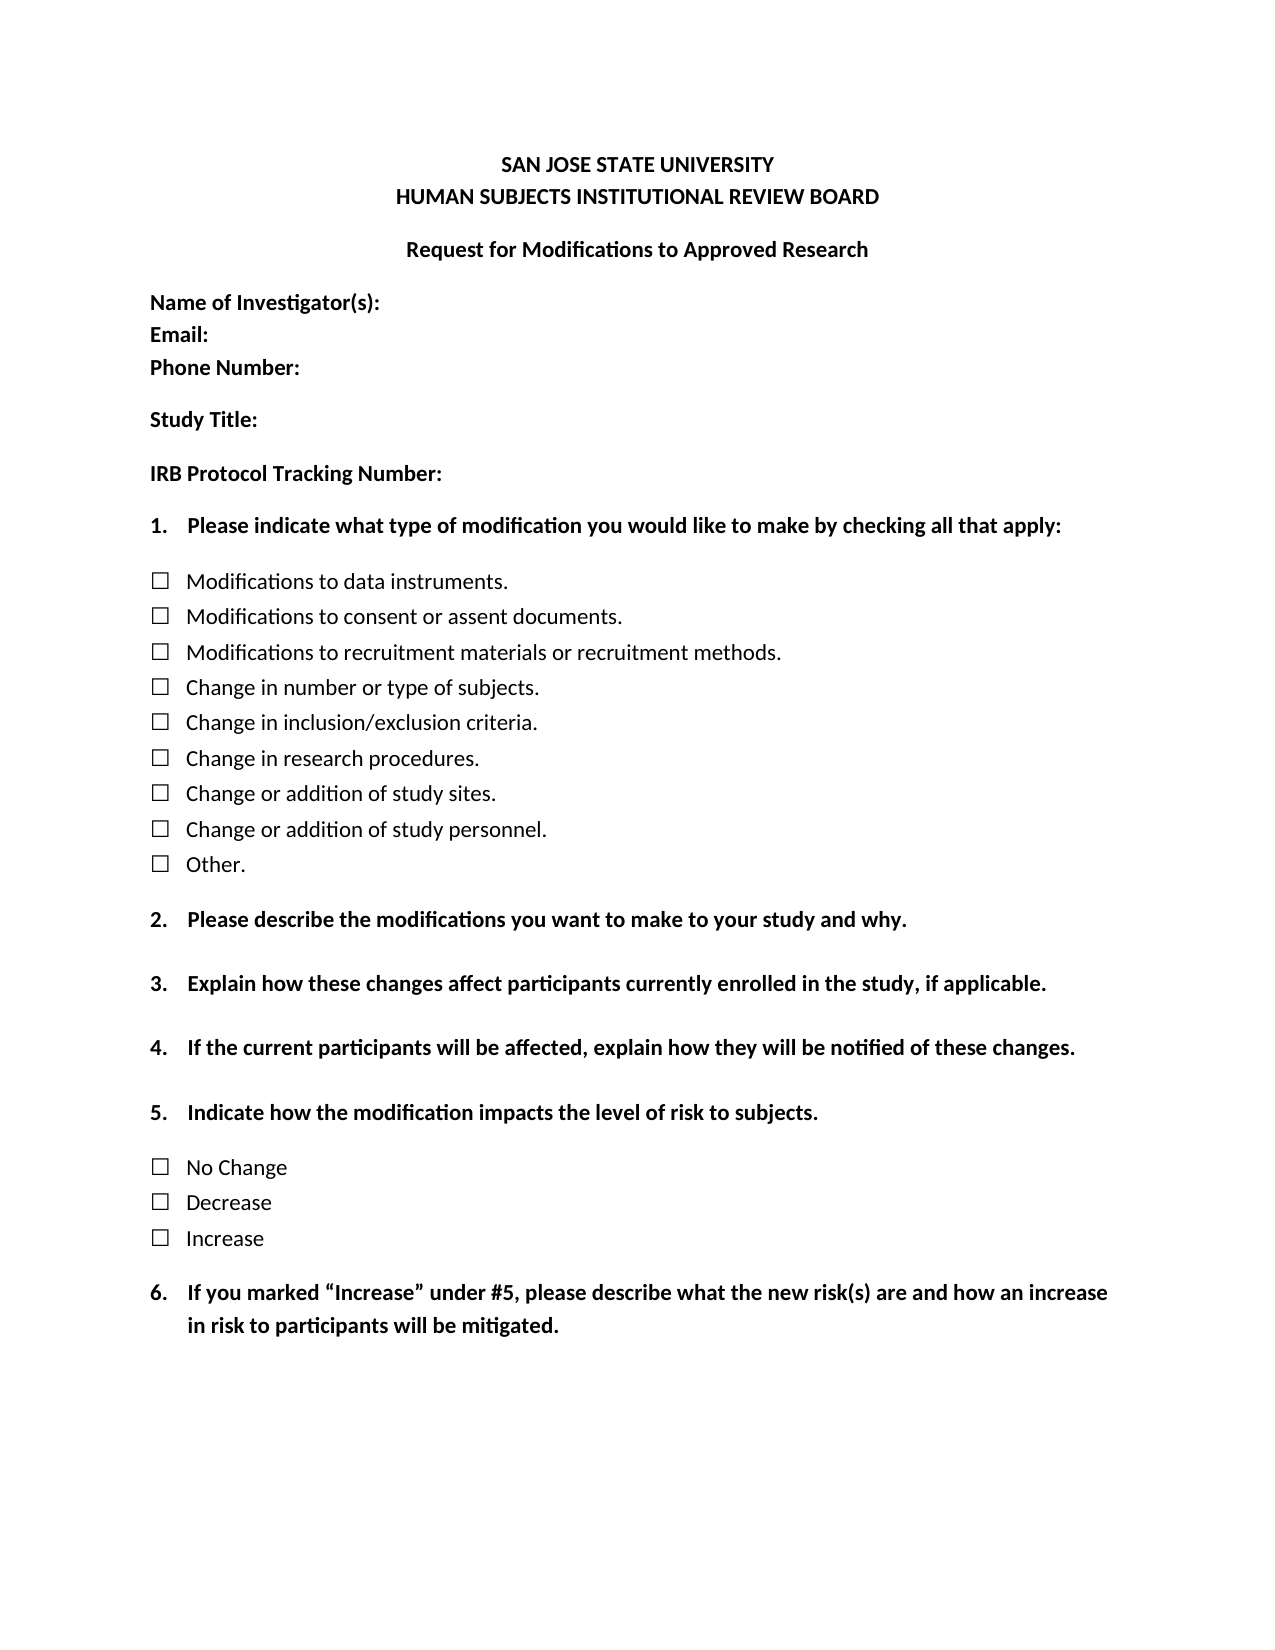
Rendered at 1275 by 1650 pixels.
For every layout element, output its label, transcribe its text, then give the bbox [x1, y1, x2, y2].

text No Change Decrease Increase [150, 1151, 1125, 1253]
list Please describe the modifications you want to make to your study and why. [150, 905, 1125, 965]
list Please indicate what type of modification you would like to make by checking all that apply: [150, 512, 1125, 540]
text Request for Modifications to Approved Research [150, 235, 1125, 263]
list If the current participants will be affected, explain how they will be notified of these changes. [150, 1033, 1125, 1094]
text SAN JOSE STATE UNIVERSITY HUMAN SUBJECTS INSTITUTIONAL REVIEW BOARD [150, 150, 1125, 210]
text Name of Investigator(s): Email: Phone Number: [150, 288, 1125, 381]
list Explain how these changes affect participants currently enrolled in the study, if applicable. [150, 969, 1125, 1029]
list Indicate how the modification impacts the level of risk to subjects. [150, 1098, 1125, 1126]
text Modifications to data instruments. Modifications to consent or assent documents. Modifications to recruitment materials or recruitment methods. Change in number or type of subjects. Change in inclusion/exclusion criteria. Change in research procedures. Change or addition of study sites. Change or addition of study personnel. Other. [150, 565, 1125, 879]
list If you marked “Increase” under #5, please describe what the new risk(s) are and how an increase in risk to participants will be mitigated. [150, 1278, 1125, 1339]
text IRB Protocol Tracking Number: [150, 459, 1125, 487]
text Study Title: [150, 406, 1125, 434]
